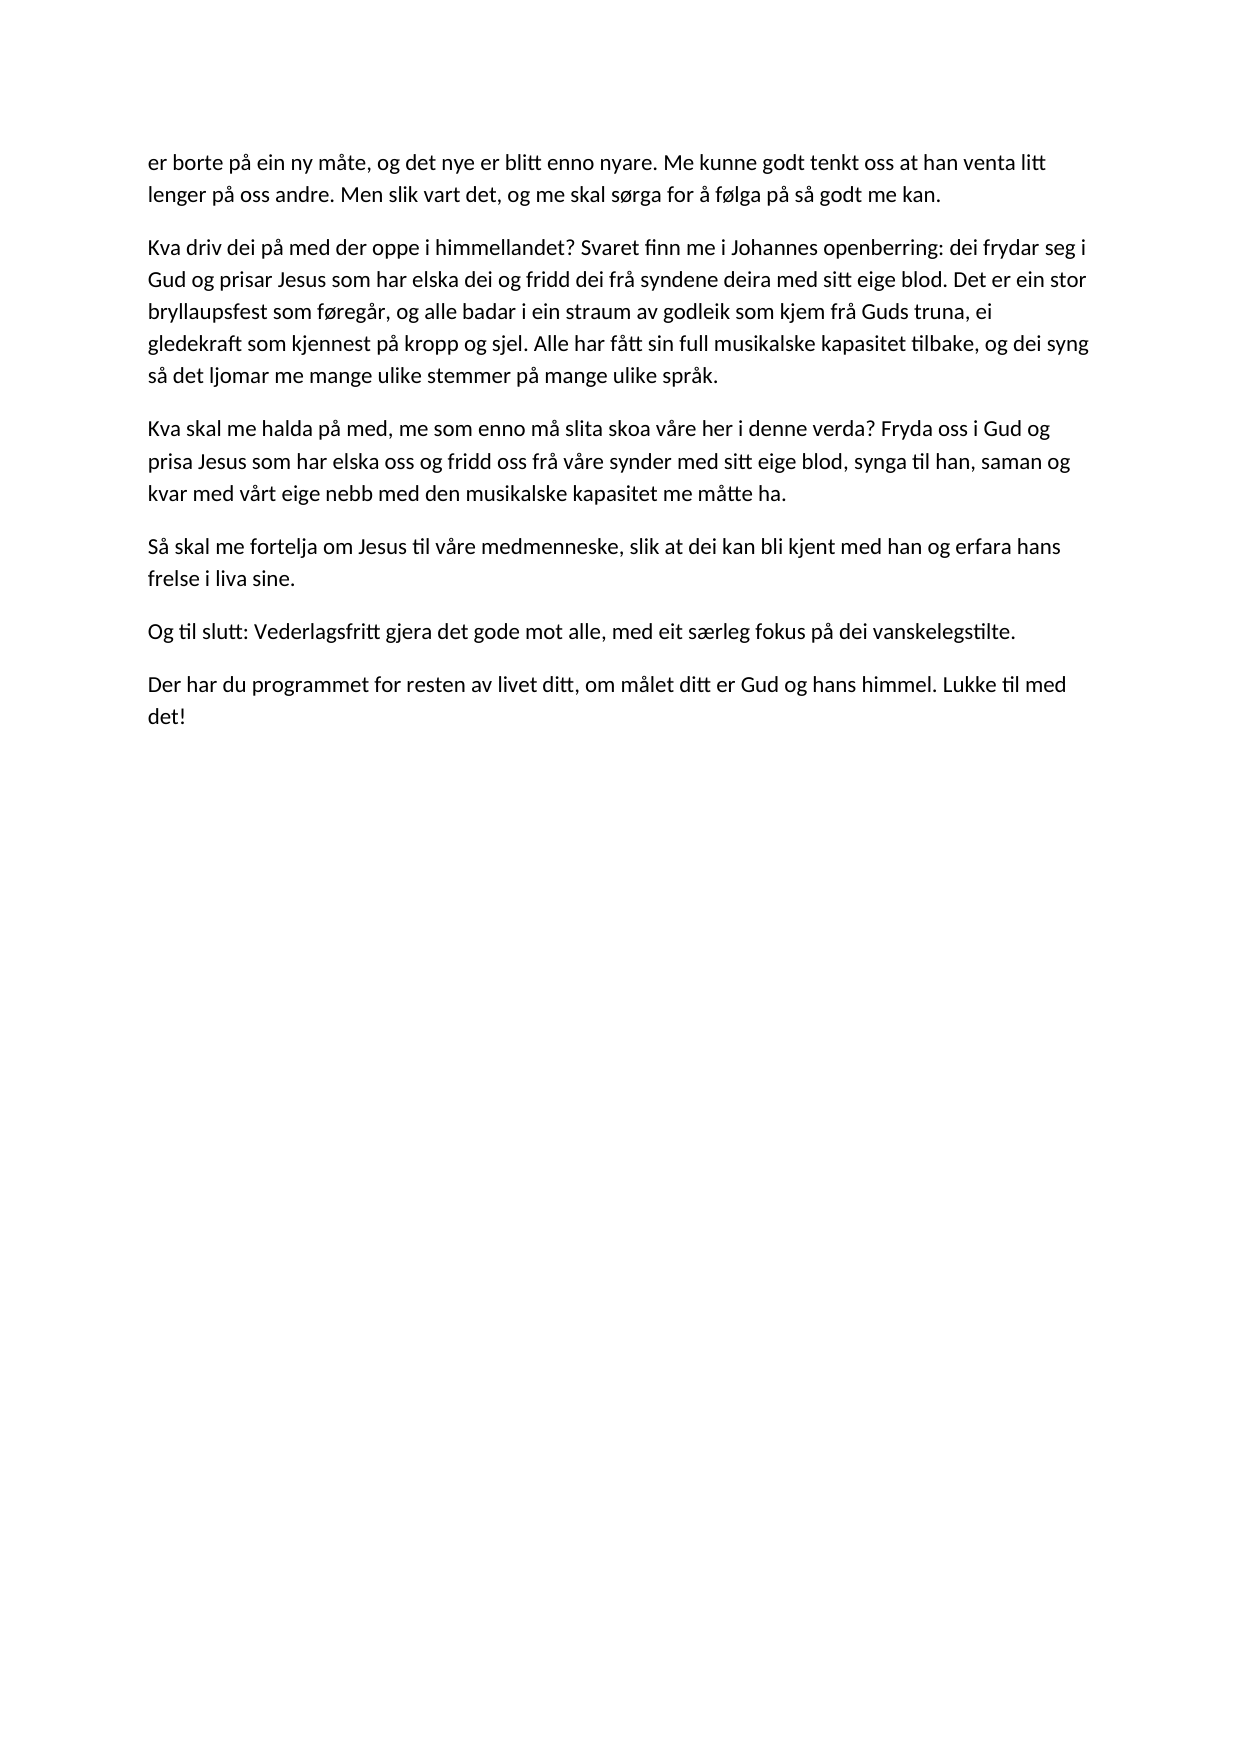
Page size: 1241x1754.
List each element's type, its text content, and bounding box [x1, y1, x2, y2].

text Kva driv dei på med der oppe i himmellandet? Svaret finn me i Johannes openberring: dei frydar seg i Gud og prisar Jesus som har elska dei og fridd dei frå syndene deira med sitt eige blod. Det er ein stor bryllaupsfest som føregår, og alle badar i ein straum av godleik som kjem frå Guds truna, ei gledekraft som kjennest på kropp og sjel. Alle har fått sin full musikalske kapasitet tilbake, og dei syng så det ljomar me mange ulike stemmer på mange ulike språk. [148, 233, 1093, 389]
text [148, 148, 1093, 208]
text Kva skal me halda på med, me som enno må slita skoa våre her i denne verda? Fryda oss i Gud og prisa Jesus som har elska oss og fridd oss frå våre synder med sitt eige blod, synga til han, saman og kvar med vårt eige nebb med den musikalske kapasitet me måtte ha. [148, 414, 1093, 507]
text Der har du programmet for resten av livet ditt, om målet ditt er Gud og hans himmel. Lukke til med det! [148, 670, 1093, 730]
text Så skal me fortelja om Jesus til våre medmenneske, slik at dei kan bli kjent med han og erfara hans frelse i liva sine. [148, 532, 1093, 592]
text Og til slutt: Vederlagsfritt gjera det gode mot alle, med eit særleg fokus på dei vanskelegstilte. [148, 617, 1093, 645]
